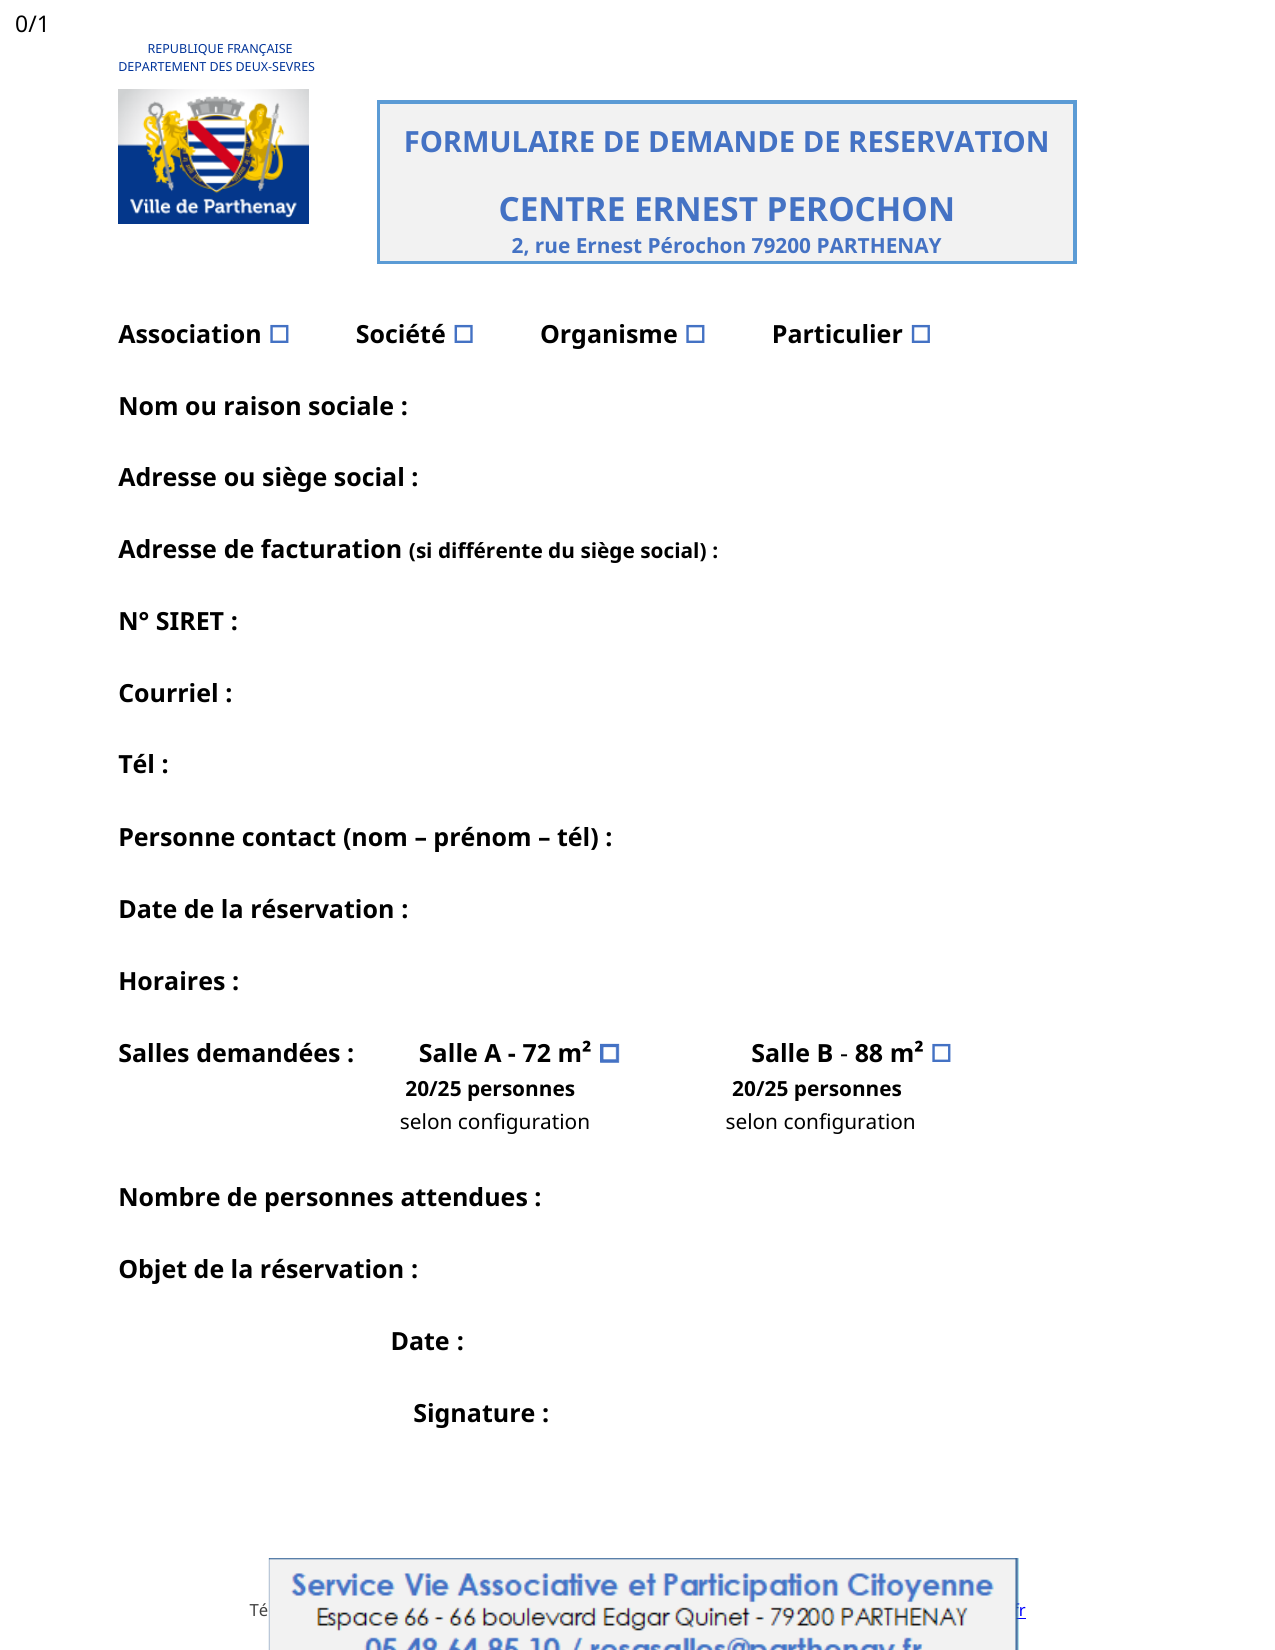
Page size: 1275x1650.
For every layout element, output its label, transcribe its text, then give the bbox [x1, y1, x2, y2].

picture [118, 89, 309, 224]
text Association Société Organisme Particulier [118, 316, 1157, 351]
text Date : [118, 1323, 1157, 1357]
text Tél : [118, 747, 1157, 781]
text selon configuration selon configuration [118, 1107, 1157, 1175]
text Nom ou raison sociale : [118, 388, 1157, 422]
text 20/25 personnes 20/25 personnes [118, 1074, 1157, 1103]
text Objet de la réservation : [118, 1252, 1157, 1286]
text N° SIRET : [118, 603, 1157, 638]
text Adresse de facturation (si différente du siège social) : [118, 532, 1157, 566]
text Nombre de personnes attendues : [118, 1180, 1157, 1214]
text Signature : [339, 1395, 1157, 1429]
text Adresse ou siège social : [118, 460, 1157, 494]
text Personne contact (nom – prénom – tél) : [118, 820, 1157, 854]
text REPUBLIQUE FRANÇAISE [118, 41, 1157, 58]
text Salles demandées : Salle A - 72 m² Salle B - 88 m² [118, 1035, 1157, 1069]
picture [268, 1558, 1022, 1650]
text Courriel : [118, 675, 1157, 709]
text DEPARTEMENT DES DEUX-SEVRES [118, 58, 1157, 75]
text Horaires : [118, 964, 1157, 998]
text Date de la réservation : [118, 892, 1157, 926]
